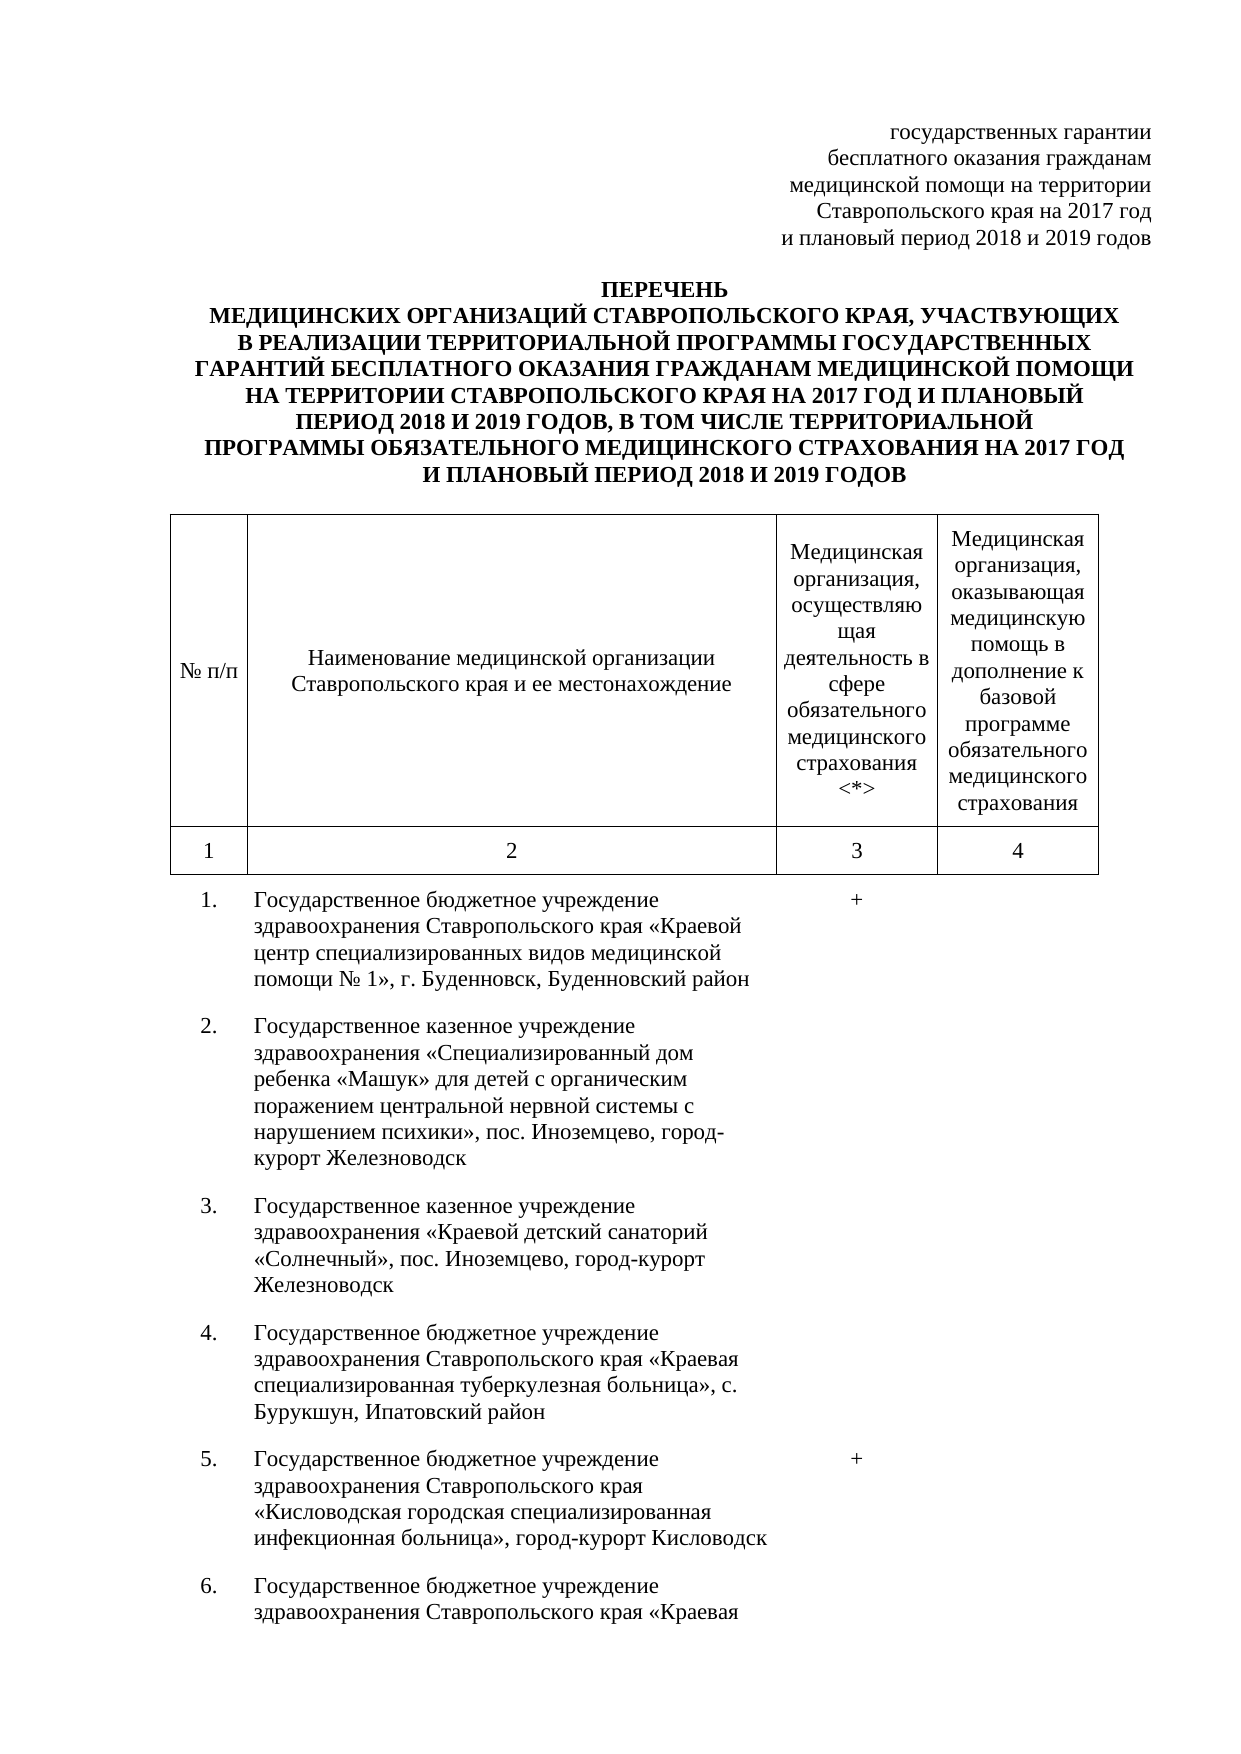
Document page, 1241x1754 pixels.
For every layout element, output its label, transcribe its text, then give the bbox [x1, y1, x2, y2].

title ПЕРЕЧЕНЬ [177, 276, 1152, 303]
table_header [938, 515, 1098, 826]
title ПРОГРАММЫ ОБЯЗАТЕЛЬНОГО МЕДИЦИНСКОГО СТРАХОВАНИЯ НА 2017 ГОД [177, 434, 1152, 461]
title НА ТЕРРИТОРИИ СТАВРОПОЛЬСКОГО КРАЯ НА 2017 ГОД И ПЛАНОВЫЙ [177, 382, 1152, 408]
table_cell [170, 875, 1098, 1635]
title В РЕАЛИЗАЦИИ ТЕРРИТОРИАЛЬНОЙ ПРОГРАММЫ ГОСУДАРСТВЕННЫХ [177, 329, 1152, 355]
text и плановый период 2018 и 2019 годов [177, 223, 1152, 250]
text бесплатного оказания гражданам [177, 144, 1152, 171]
text медицинской помощи на территории [177, 171, 1152, 197]
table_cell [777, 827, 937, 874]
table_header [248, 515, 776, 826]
title И ПЛАНОВЫЙ ПЕРИОД 2018 И 2019 ГОДОВ [177, 461, 1152, 487]
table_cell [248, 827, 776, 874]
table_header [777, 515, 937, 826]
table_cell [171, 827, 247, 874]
title МЕДИЦИНСКИХ ОРГАНИЗАЦИЙ СТАВРОПОЛЬСКОГО КРАЯ, УЧАСТВУЮЩИХ [177, 303, 1152, 329]
title ГАРАНТИЙ БЕСПЛАТНОГО ОКАЗАНИЯ ГРАЖДАНАМ МЕДИЦИНСКОЙ ПОМОЩИ [177, 355, 1152, 382]
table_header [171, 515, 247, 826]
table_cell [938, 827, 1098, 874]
title ПЕРИОД 2018 И 2019 ГОДОВ, В ТОМ ЧИСЛЕ ТЕРРИТОРИАЛЬНОЙ [177, 408, 1152, 434]
text государственных гарантии [177, 118, 1152, 144]
text Ставропольского края на 2017 год [177, 197, 1152, 223]
